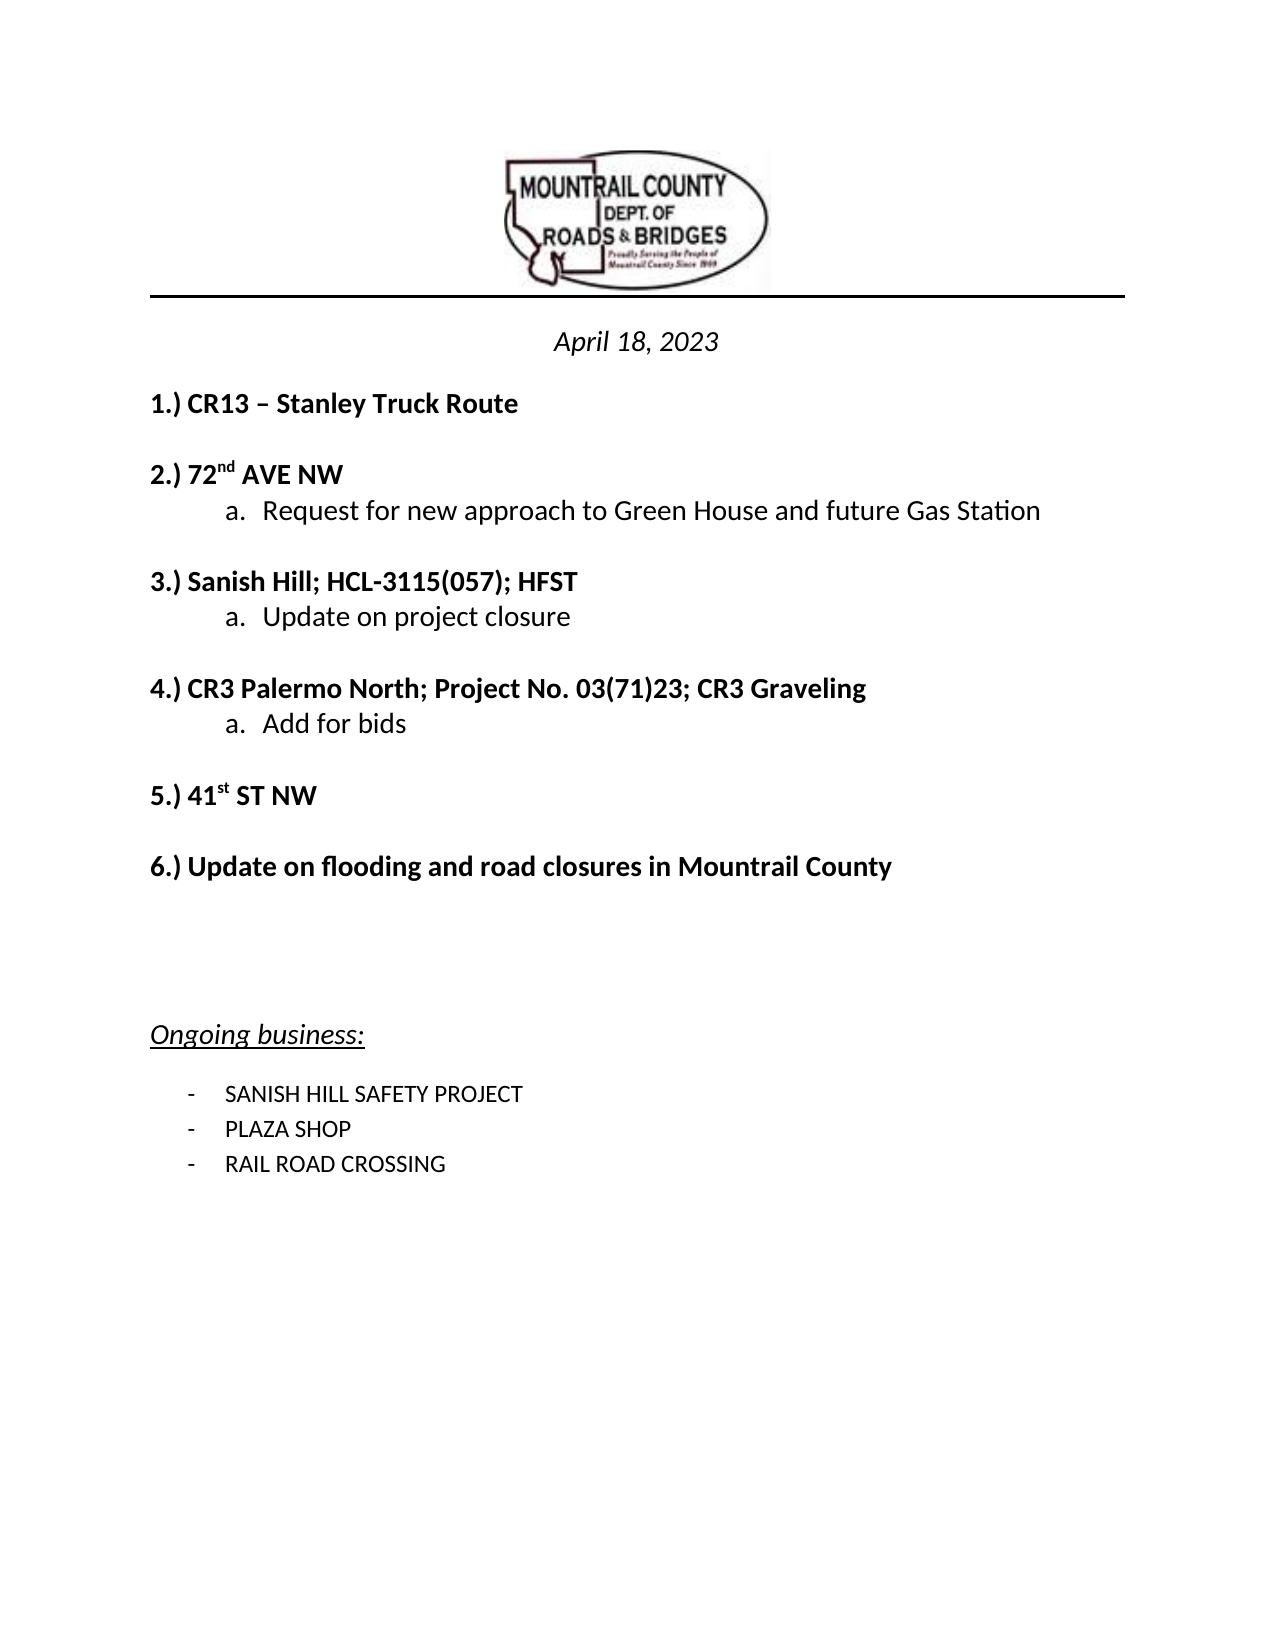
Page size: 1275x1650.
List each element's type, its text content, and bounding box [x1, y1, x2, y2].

list CR13 – Stanley Truck Route [150, 385, 1125, 420]
list SANISH HILL SAFETY PROJECT [187, 1078, 1125, 1109]
list RAIL ROAD CROSSING [187, 1148, 1125, 1179]
list Update on flooding and road closures in Mountrail County [150, 848, 1125, 883]
list Request for new approach to Green House and future Gas Station [225, 492, 1125, 527]
list Sanish Hill; HCL-3115(057); HFST [150, 563, 1125, 598]
list 72nd AVE NW [150, 456, 1125, 492]
picture [504, 150, 771, 293]
list CR3 Palermo North; Project No. 03(71)23; CR3 Graveling [150, 670, 1125, 705]
list PLAZA SHOP [187, 1113, 1125, 1144]
text April 18, 2023 [150, 323, 1125, 358]
list 41st ST NW [150, 777, 1125, 812]
list Update on project closure [225, 598, 1125, 634]
list Add for bids [225, 705, 1125, 741]
text Ongoing business: [150, 1016, 1125, 1052]
